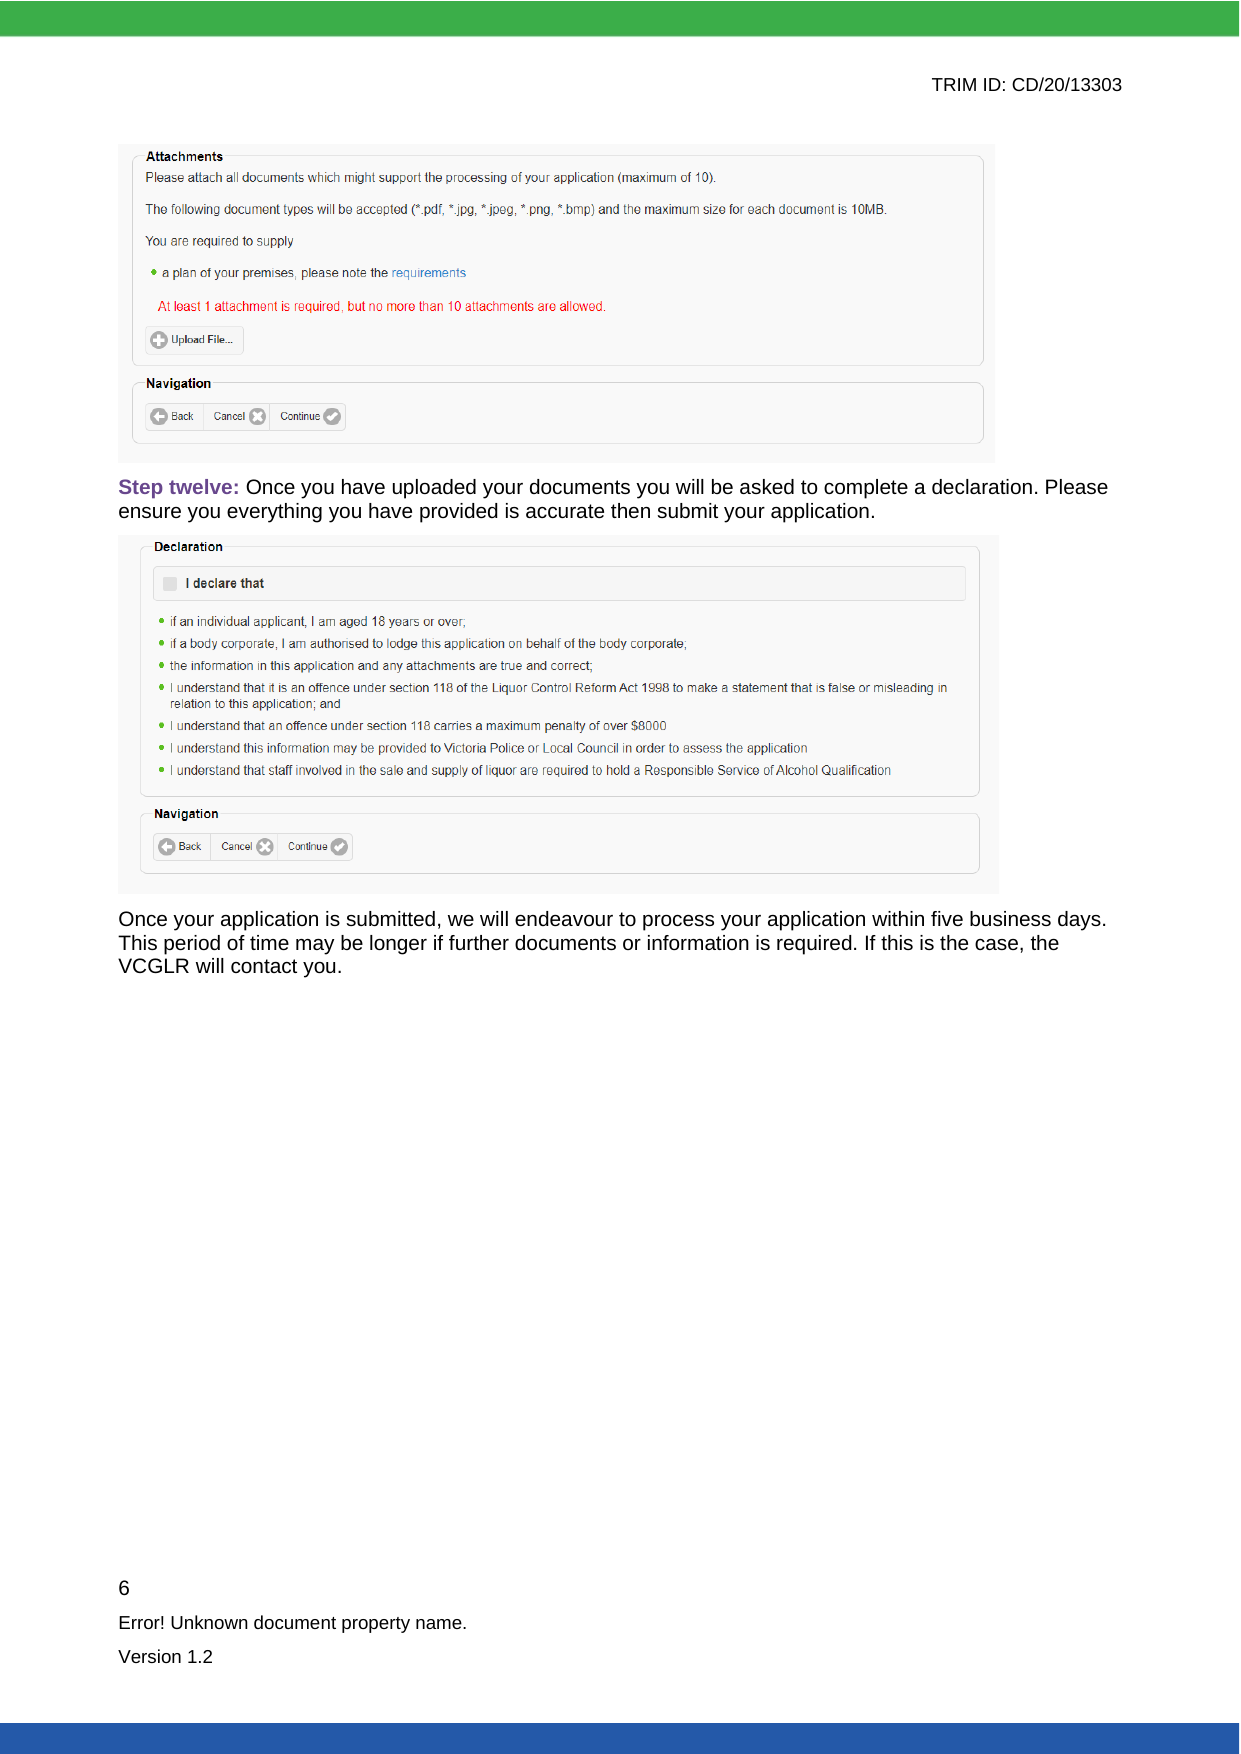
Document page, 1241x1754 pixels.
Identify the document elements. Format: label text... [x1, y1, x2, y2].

picture [118, 144, 995, 463]
picture [0, 1, 1240, 39]
picture [0, 1723, 1240, 1754]
text Step twelve: Once you have uploaded your documents you will be asked to complete a declaration. Please ensure you everything you have provided is accurate then submit your application. [118, 475, 1122, 523]
text Once your application is submitted, we will endeavour to process your application within five business days. This period of time may be longer if further documents or information is required. If this is the case, the VCGLR will contact you. [118, 906, 1122, 978]
picture [118, 535, 1000, 894]
